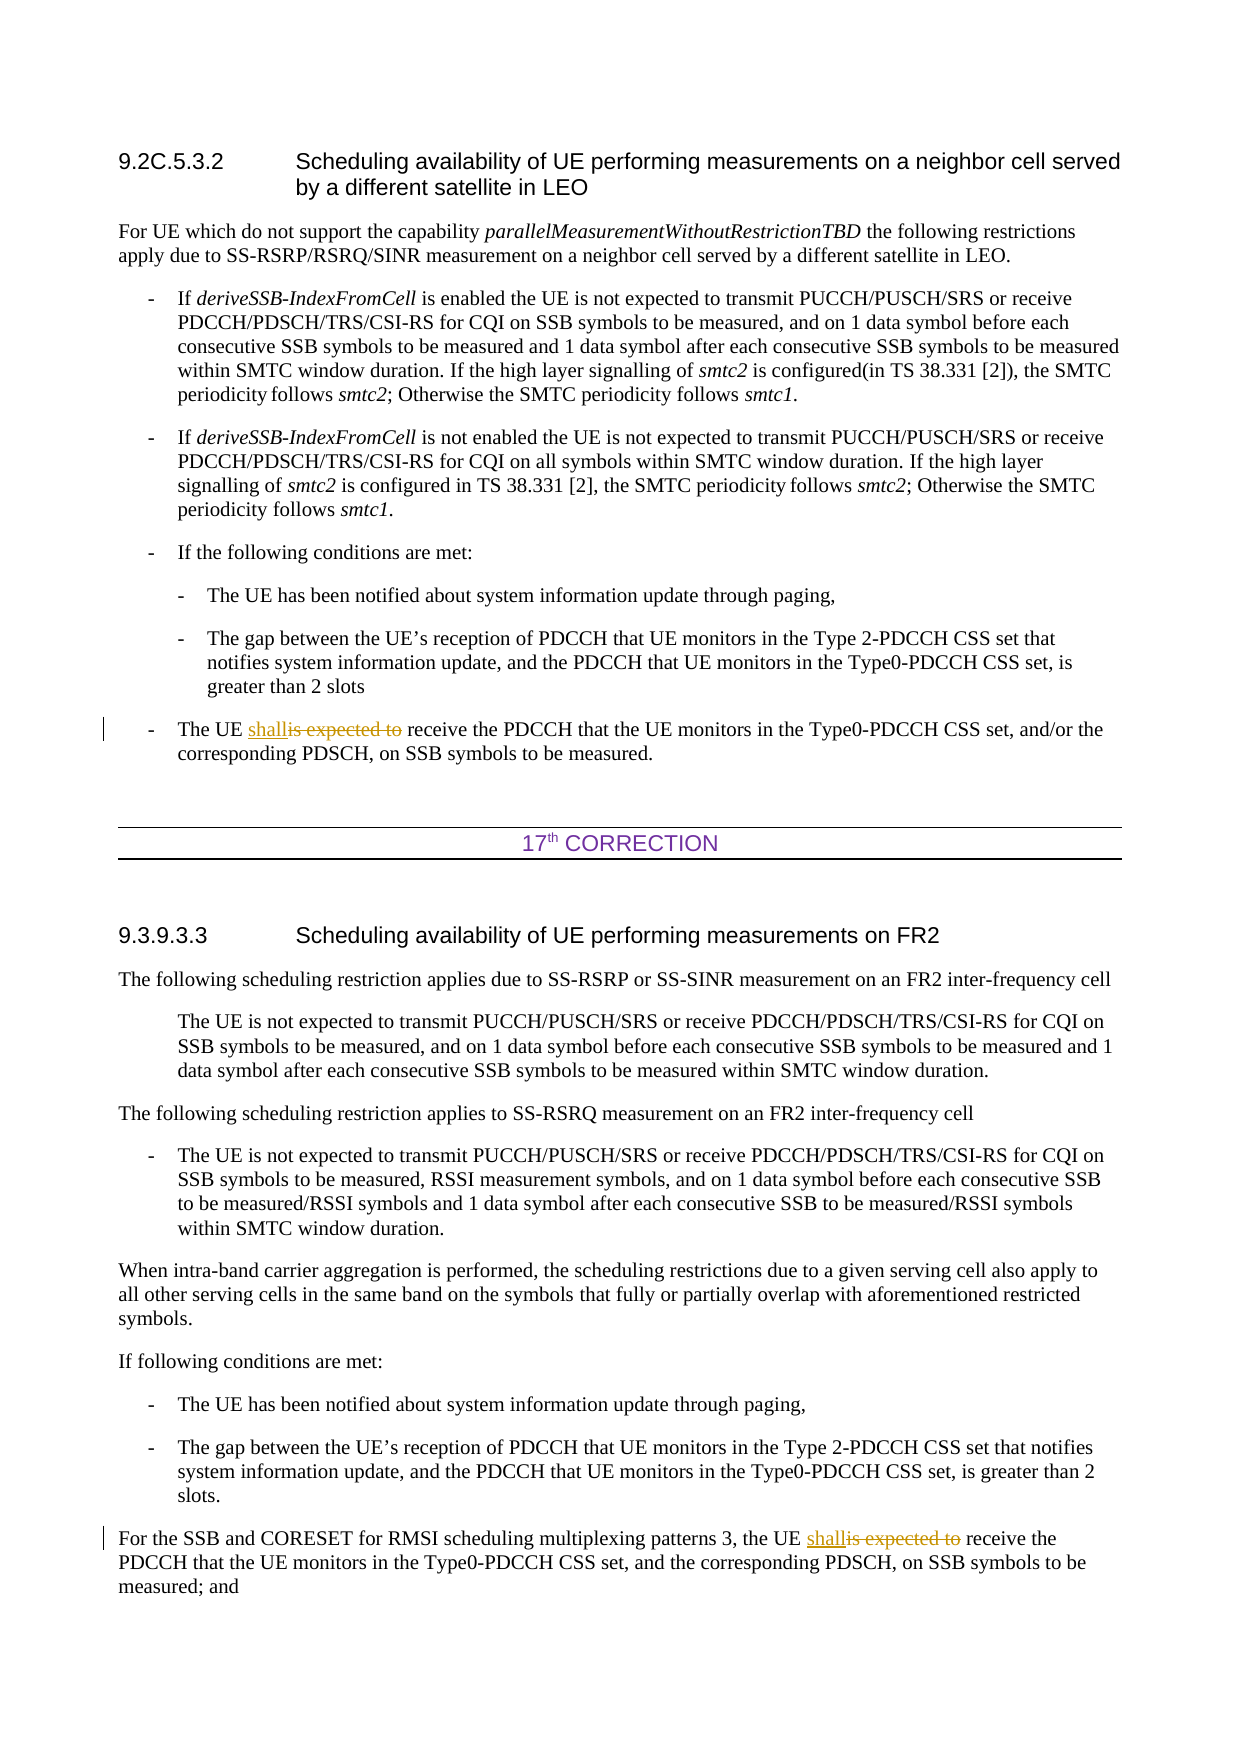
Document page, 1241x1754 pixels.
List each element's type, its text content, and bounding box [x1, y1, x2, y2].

text When intra-band carrier aggregation is performed, the scheduling restrictions due to a given serving cell also apply to all other serving cells in the same band on the symbols that fully or partially overlap with aforementioned restricted symbols. [118, 1258, 1122, 1330]
text The following scheduling restriction applies to SS-RSRQ measurement on an FR2 inter-frequency cell [118, 1100, 1122, 1124]
text - The gap between the UE’s reception of PDCCH that UE monitors in the Type 2-PDCCH CSS set that notifies system information update, and the PDCCH that UE monitors in the Type0-PDCCH CSS set, is greater than 2 slots [177, 626, 1122, 698]
text - The UE has been notified about system information update through paging, [148, 1392, 1122, 1416]
text If following conditions are met: [118, 1349, 1122, 1373]
text - The UE has been notified about system information update through paging, [177, 583, 1122, 607]
text For the SSB and CORESET for RMSI scheduling multiplexing patterns 3, the UE receive the PDCCH that the UE monitors in the Type0-PDCCH CSS set, and the corresponding PDSCH, on SSB symbols to be measured; and [118, 1526, 1122, 1598]
text The UE is not expected to transmit PUCCH/PUSCH/SRS or receive PDCCH/PDSCH/TRS/CSI-RS for CQI on SSB symbols to be measured, and on 1 data symbol before each consecutive SSB symbols to be measured and 1 data symbol after each consecutive SSB symbols to be measured within SMTC window duration. [148, 1009, 1122, 1082]
text - If the following conditions are met: [148, 540, 1122, 564]
text - If deriveSSB-IndexFromCell is not enabled the UE is not expected to transmit PUCCH/PUSCH/SRS or receive PDCCH/PDSCH/TRS/CSI-RS for CQI on all symbols within SMTC window duration. If the high layer signalling of smtc2 is configured in TS 38.331 [2], the SMTC periodicity follows smtc2; Otherwise the SMTC periodicity follows smtc1. [148, 425, 1122, 521]
text - If deriveSSB-IndexFromCell is enabled the UE is not expected to transmit PUCCH/PUSCH/SRS or receive PDCCH/PDSCH/TRS/CSI-RS for CQI on SSB symbols to be measured, and on 1 data symbol before each consecutive SSB symbols to be measured and 1 data symbol after each consecutive SSB symbols to be measured within SMTC window duration. If the high layer signalling of smtc2 is configured(in TS 38.331 [2]), the SMTC periodicity follows smtc2; Otherwise the SMTC periodicity follows smtc1. [148, 286, 1122, 406]
text - The UE is not expected to transmit PUCCH/PUSCH/SRS or receive PDCCH/PDSCH/TRS/CSI-RS for CQI on SSB symbols to be measured, RSSI measurement symbols, and on 1 data symbol before each consecutive SSB to be measured/RSSI symbols and 1 data symbol after each consecutive SSB to be measured/RSSI symbols within SMTC window duration. [148, 1143, 1122, 1239]
text - The gap between the UE’s reception of PDCCH that UE monitors in the Type 2-PDCCH CSS set that notifies system information update, and the PDCCH that UE monitors in the Type0-PDCCH CSS set, is greater than 2 slots. [148, 1435, 1122, 1507]
text - The UE receive the PDCCH that the UE monitors in the Type0-PDCCH CSS set, and/or the corresponding PDSCH, on SSB symbols to be measured. [148, 717, 1122, 765]
text 9.2C.5.3.2 Scheduling availability of UE performing measurements on a neighbor cell served by a different satellite in LEO [118, 148, 1122, 200]
text 17th CORRECTION [118, 828, 1122, 858]
text The following scheduling restriction applies due to SS-RSRP or SS-SINR measurement on an FR2 inter-frequency cell [118, 967, 1122, 991]
text 9.3.9.3.3 Scheduling availability of UE performing measurements on FR2 [118, 922, 1122, 948]
text For UE which do not support the capability parallelMeasurementWithoutRestrictionTBD the following restrictions apply due to SS-RSRP/RSRQ/SINR measurement on a neighbor cell served by a different satellite in LEO. [118, 219, 1122, 267]
